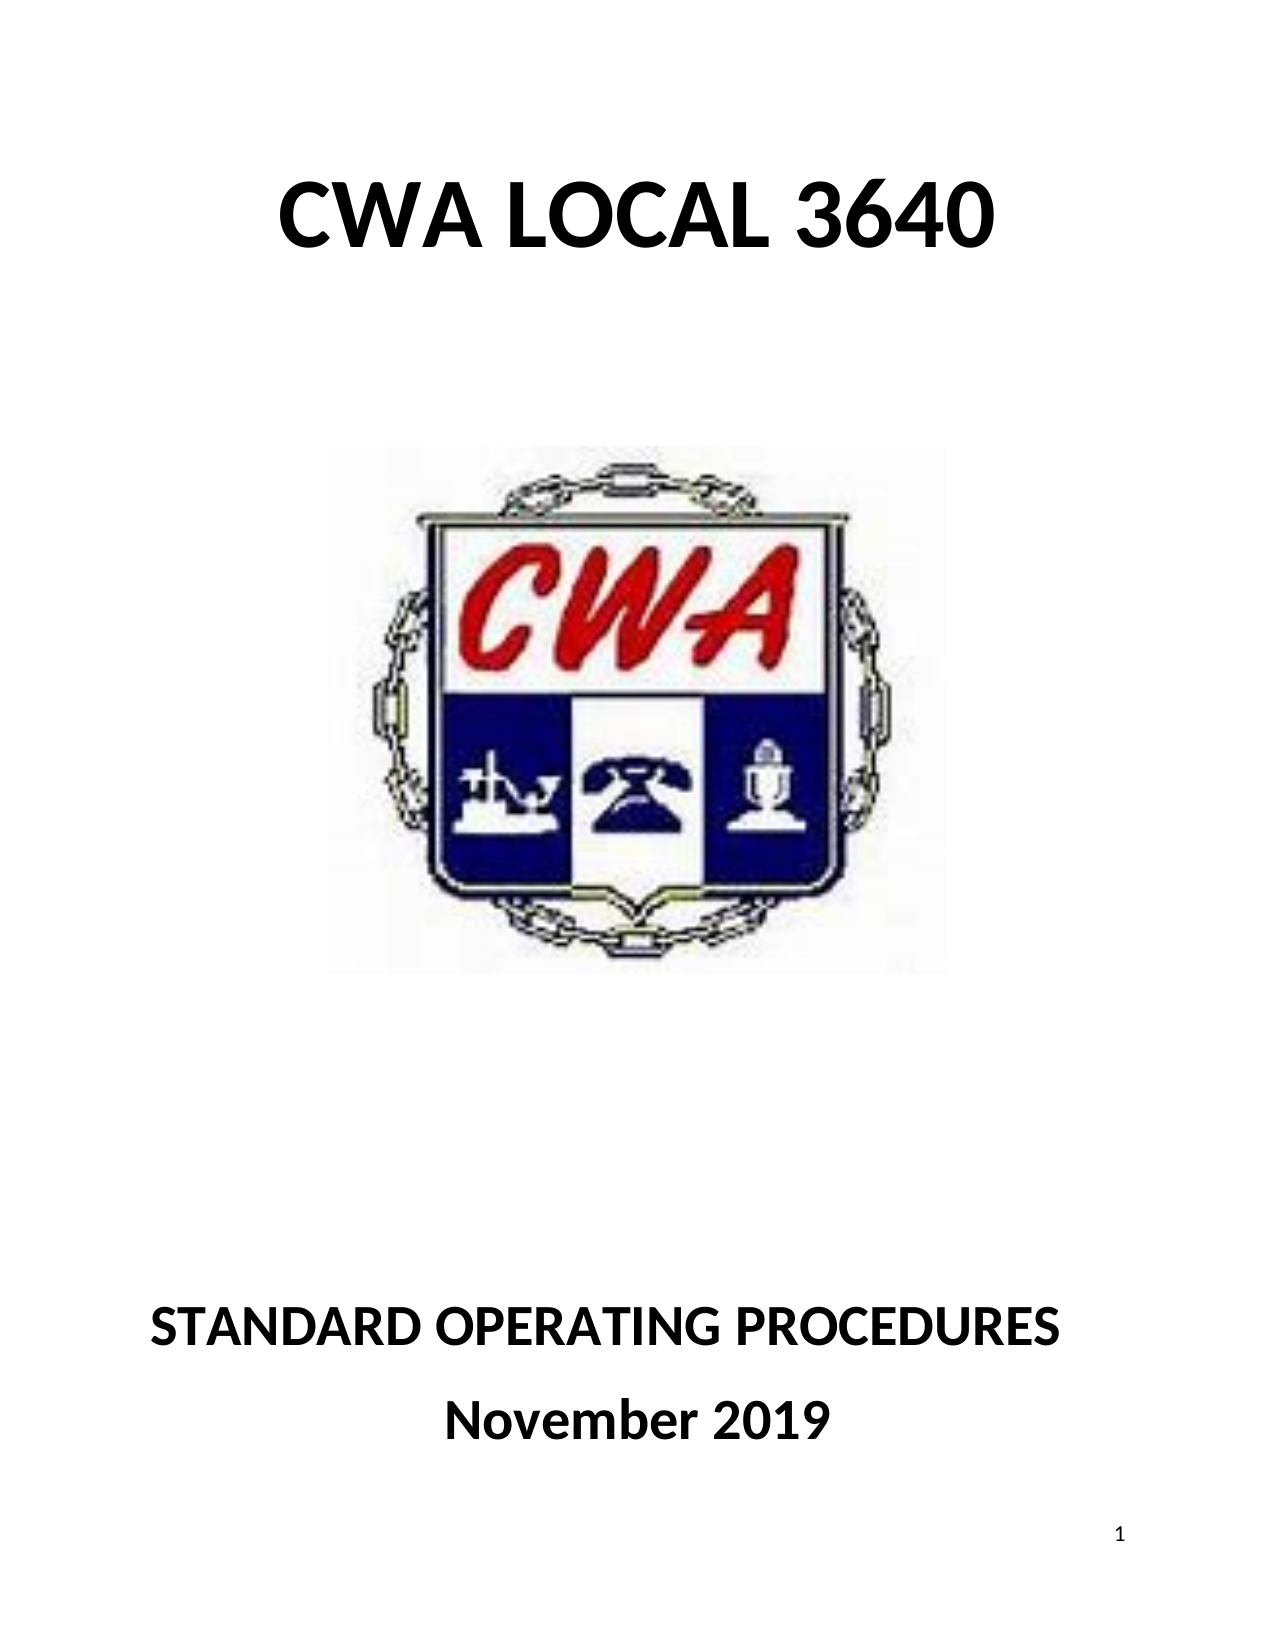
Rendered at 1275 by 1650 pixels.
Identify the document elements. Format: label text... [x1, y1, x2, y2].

text November 2019 [150, 1383, 1125, 1454]
text CWA LOCAL 3640 [150, 150, 1125, 272]
text STANDARD OPERATING PROCEDURES [150, 1289, 1125, 1360]
picture [328, 446, 947, 974]
